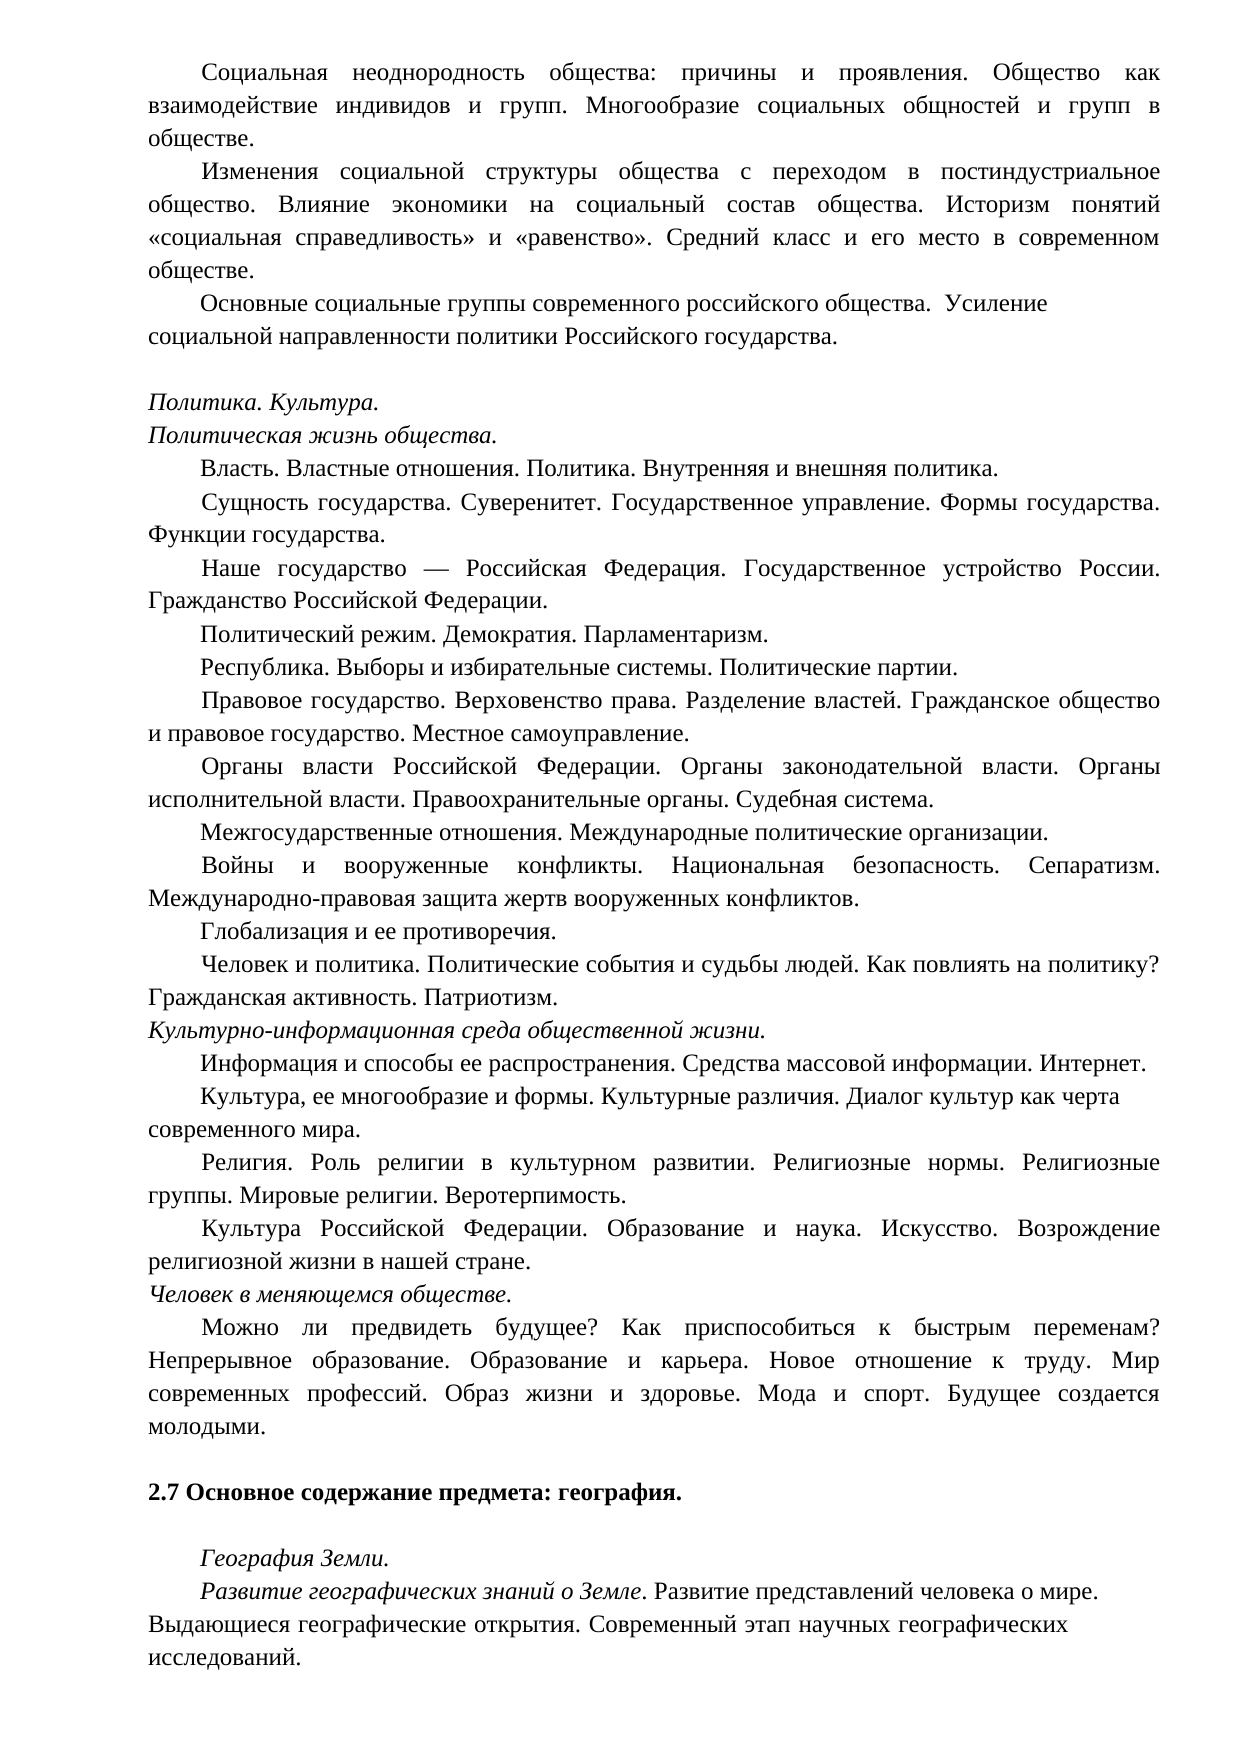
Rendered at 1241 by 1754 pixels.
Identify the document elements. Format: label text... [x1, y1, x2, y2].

text Политическая жизнь общества. [148, 421, 1161, 449]
text Органы власти Российской Федерации. Органы законодательной власти. Органы исполнительной власти. Правоохранительные органы. Судебная система. [148, 751, 1161, 812]
text Культурно-информационная среда общественной жизни. [148, 1015, 1161, 1044]
text 2.7 Основное содержание предмета: география. [148, 1477, 1161, 1506]
text Культура Российской Федерации. Образование и наука. Искусство. Возрождение религиозной жизни в нашей стране. [148, 1213, 1161, 1275]
text Человек и политика. Политические события и судьбы людей. Как повлиять на политику? Гражданская активность. Патриотизм. [148, 949, 1161, 1011]
text Межгосударственные отношения. Международные политические организации. [200, 817, 1161, 846]
text Выдающиеся географические открытия. Современный этап научных географических исследований. [148, 1609, 1069, 1671]
text Сущность государства. Суверенитет. Государственное управление. Формы государства. Функции государства. [148, 487, 1161, 548]
text социальной направленности политики Российского государства. [148, 321, 1161, 350]
text Наше государство — Российская Федерация. Государственное устройство России. Гражданство Российской Федерации. [148, 553, 1161, 614]
text Правовое государство. Верховенство права. Разделение властей. Гражданское общество и правовое государство. Местное самоуправление. [148, 685, 1161, 746]
text Основные социальные группы современного российского общества. Усиление [200, 288, 1161, 317]
text Человек в меняющемся обществе. [148, 1279, 1161, 1308]
text Информация и способы ее распространения. Средства массовой информации. Интернет. Культура, ее многообразие и формы. Культурные различия. Диалог культур как черта [200, 1048, 1161, 1110]
text Религия. Роль религии в культурном развитии. Религиозные нормы. Религиозные группы. Мировые религии. Веротерпимость. [148, 1147, 1161, 1209]
text Развитие географических знаний о Земле. Развитие представлений человека о мире. [200, 1576, 1161, 1605]
text Можно ли предвидеть будущее? Как приспособиться к быстрым переменам? Непрерывное образование. Образование и карьера. Новое отношение к труду. Мир современных профессий. Образ жизни и здоровье. Мода и спорт. Будущее создается молодыми. [148, 1312, 1161, 1440]
text Власть. Властные отношения. Политика. Внутренняя и внешняя политика. [200, 453, 1161, 482]
text Политический режим. Демократия. Парламентаризм. [200, 619, 1161, 647]
text Войны и вооруженные конфликты. Национальная безопасность. Сепаратизм. Международно-правовая защита жертв вооруженных конфликтов. [148, 850, 1161, 912]
text Политика. Культура. [148, 387, 1161, 416]
text современного мира. [148, 1114, 1161, 1143]
text Социальная неоднородность общества: причины и проявления. Общество как взаимодействие индивидов и групп. Многообразие социальных общностей и групп в обществе. [148, 57, 1161, 152]
text Республика. Выборы и избирательные системы. Политические партии. [200, 652, 1161, 680]
text Глобализация и ее противоречия. [200, 916, 1161, 944]
text География Земли. [200, 1543, 1161, 1572]
text Изменения социальной структуры общества с переходом в постиндустриальное общество. Влияние экономики на социальный состав общества. Историзм понятий «социальная справедливость» и «равенство». Средний класс и его место в современном обществе. [148, 156, 1161, 284]
